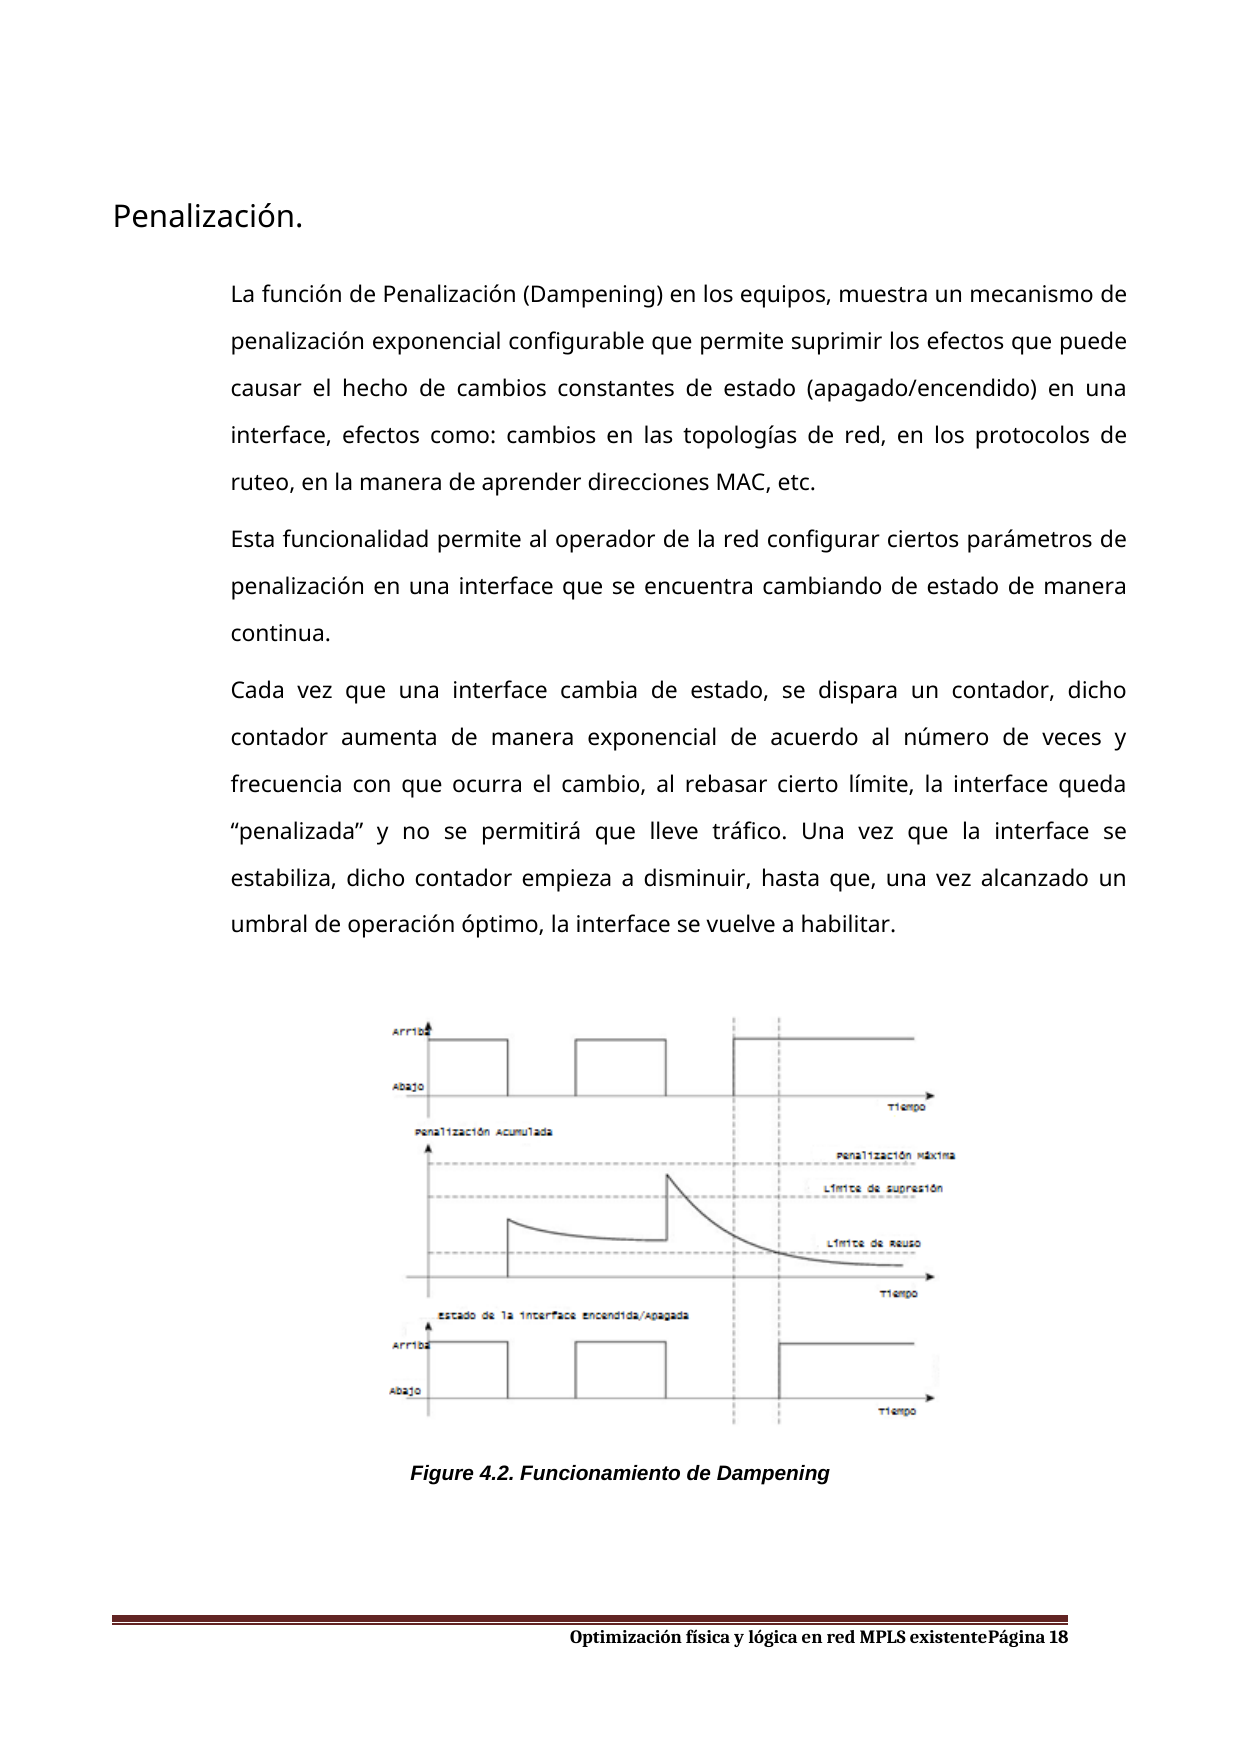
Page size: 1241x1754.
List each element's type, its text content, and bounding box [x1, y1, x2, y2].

picture [388, 1012, 971, 1437]
text Cada vez que una interface cambia de estado, se dispara un contador, dicho contador aumenta de manera exponencial de acuerdo al número de veces y frecuencia con que ocurra el cambio, al rebasar cierto límite, la interface queda “penalizada” y no se permitirá que lleve tráfico. Una vez que la interface se estabiliza, dicho contador empieza a disminuir, hasta que, una vez alcanzado un umbral de operación óptimo, la interface se vuelve a habilitar. [230, 674, 1128, 940]
subtitle Penalización. [112, 193, 1128, 236]
text La función de Penalización (Dampening) en los equipos, muestra un mecanismo de penalización exponencial configurable que permite suprimir los efectos que puede causar el hecho de cambios constantes de estado (apagado/encendido) en una interface, efectos como: cambios en las topologías de red, en los protocolos de ruteo, en la manera de aprender direcciones MAC, etc. [230, 278, 1128, 497]
text Esta funcionalidad permite al operador de la red configurar ciertos parámetros de penalización en una interface que se encuentra cambiando de estado de manera continua. [230, 523, 1128, 648]
